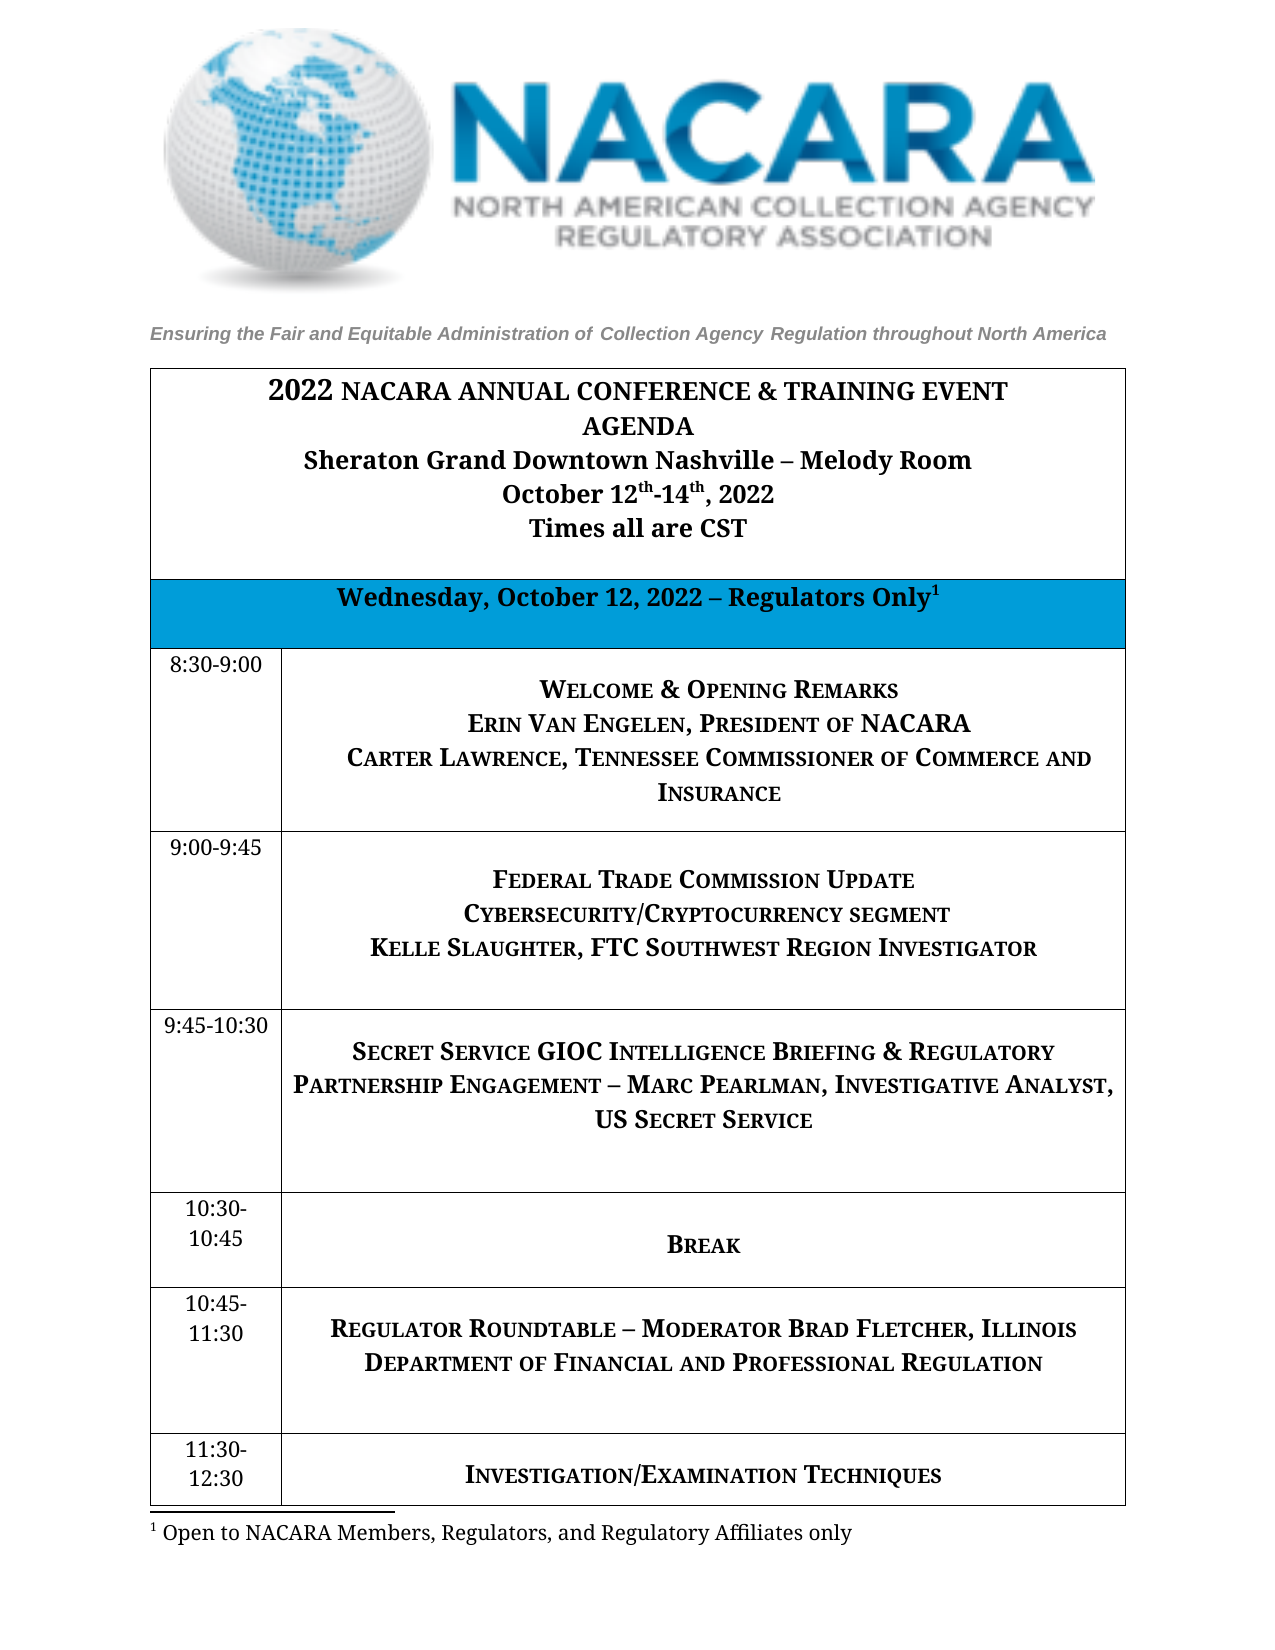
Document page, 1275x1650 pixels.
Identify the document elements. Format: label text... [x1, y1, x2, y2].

text Ensuring the Fair and Equitable Administration of Collection Agency Regulation throughout North America [150, 322, 1125, 344]
table_cell Break [282, 1193, 1125, 1287]
table_cell Regulator Roundtable – Moderator Brad Fletcher, Illinois Department of Financial and Professional Regulation [282, 1288, 1125, 1432]
table_cell 9:45-10:30 [151, 1010, 281, 1192]
table_header 2022 NACARA ANNUAL CONFERENCE & TRAINING EVENT AGENDA Sheraton Grand Downtown Nashville – Melody Room October 12th-14th, 2022 Times all are CST [151, 369, 1125, 579]
picture [150, 28, 1096, 297]
table_cell Welcome & Opening Remarks Erin Van Engelen, President of NACARA Carter Lawrence, Tennessee Commissioner of Commerce and Insurance [282, 649, 1125, 831]
table_cell Wednesday, October 12, 2022 – Regulators Only [151, 580, 1125, 648]
table_cell Federal Trade Commission Update Cybersecurity/Cryptocurrency segment Kelle Slaughter, FTC Southwest Region Investigator [282, 832, 1125, 1009]
table_cell 9:00-9:45 [151, 832, 281, 1009]
table_cell 10:45-11:30 [151, 1288, 281, 1432]
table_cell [282, 1434, 1125, 1504]
table_cell 11:30-12:30 [151, 1434, 281, 1504]
table_cell Secret Service GIOC Intelligence Briefing & Regulatory Partnership Engagement – Marc Pearlman, Investigative Analyst, US Secret Service [282, 1010, 1125, 1192]
table_cell 8:30-9:00 [151, 649, 281, 831]
table_cell 10:30-10:45 [151, 1193, 281, 1287]
